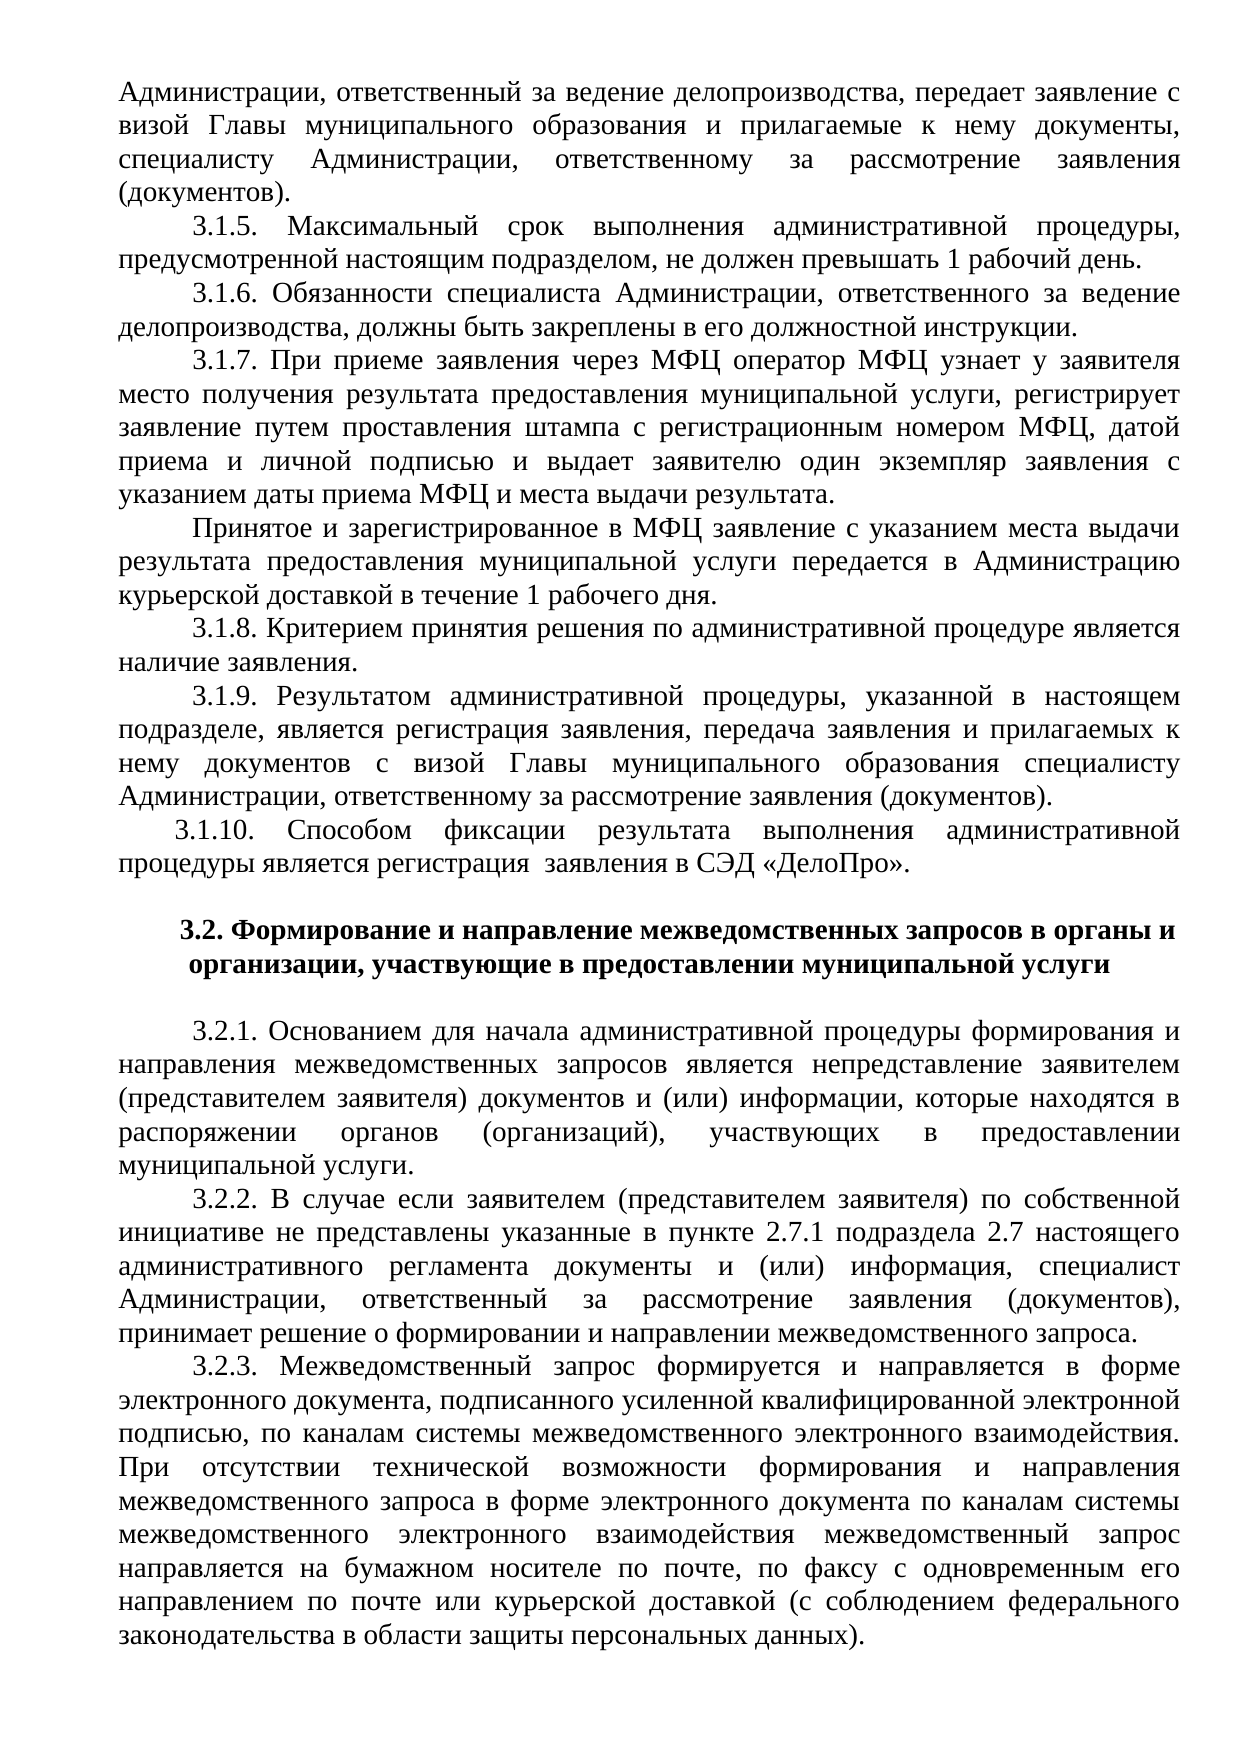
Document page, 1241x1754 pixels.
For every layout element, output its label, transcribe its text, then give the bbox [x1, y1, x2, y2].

text 3.2. Формирование и направление межведомственных запросов в органы и организации, участвующие в предоставлении муниципальной услуги [118, 912, 1181, 979]
text 3.1.9. Результатом административной процедуры, указанной в настоящем подразделе, является регистрация заявления, передача заявления и прилагаемых к нему документов с визой Главы муниципального образования специалисту Администрации, ответственному за рассмотрение заявления (документов). [118, 678, 1181, 812]
text 3.2.1. Основанием для начала административной процедуры формирования и направления межведомственных запросов является непредставление заявителем (представителем заявителя) документов и (или) информации, которые находятся в распоряжении органов (организаций), участвующих в предоставлении муниципальной услуги. [118, 1013, 1181, 1181]
text 3.2.2. В случае если заявителем (представителем заявителя) по собственной инициативе не представлены указанные в пункте 2.7.1 подраздела 2.7 настоящего административного регламента документы и (или) информация, специалист Администрации, ответственный за рассмотрение заявления (документов), принимает решение о формировании и направлении межведомственного запроса. [118, 1181, 1181, 1348]
text 3.1.8. Критерием принятия решения по административной процедуре является наличие заявления. [118, 611, 1181, 678]
text 3.1.5. Максимальный срок выполнения административной процедуры, предусмотренной настоящим подразделом, не должен превышать 1 рабочий день. [118, 208, 1181, 275]
text 3.1.7. При приеме заявления через МФЦ оператор МФЦ узнает у заявителя место получения результата предоставления муниципальной услуги, регистрирует заявление путем проставления штампа с регистрационным номером МФЦ, датой приема и личной подписью и выдает заявителю один экземпляр заявления с указанием даты приема МФЦ и места выдачи результата. [118, 342, 1181, 510]
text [118, 74, 1181, 208]
text Принятое и зарегистрированное в МФЦ заявление с указанием места выдачи результата предоставления муниципальной услуги передается в Администрацию курьерской доставкой в течение 1 рабочего дня. [118, 510, 1181, 611]
text 3.2.3. Межведомственный запрос формируется и направляется в форме электронного документа, подписанного усиленной квалифицированной электронной подписью, по каналам системы межведомственного электронного взаимодействия. При отсутствии технической возможности формирования и направления межведомственного запроса в форме электронного документа по каналам системы межведомственного электронного взаимодействия межведомственный запрос направляется на бумажном носителе по почте, по факсу с одновременным его направлением по почте или курьерской доставкой (с соблюдением федерального законодательства в области защиты персональных данных). [118, 1348, 1181, 1650]
text 3.1.6. Обязанности специалиста Администрации, ответственного за ведение делопроизводства, должны быть закреплены в его должностной инструкции. [118, 275, 1181, 342]
text 3.1.10. Способом фиксации результата выполнения административной процедуры является регистрация заявления в СЭД «ДелоПро». [118, 812, 1181, 879]
